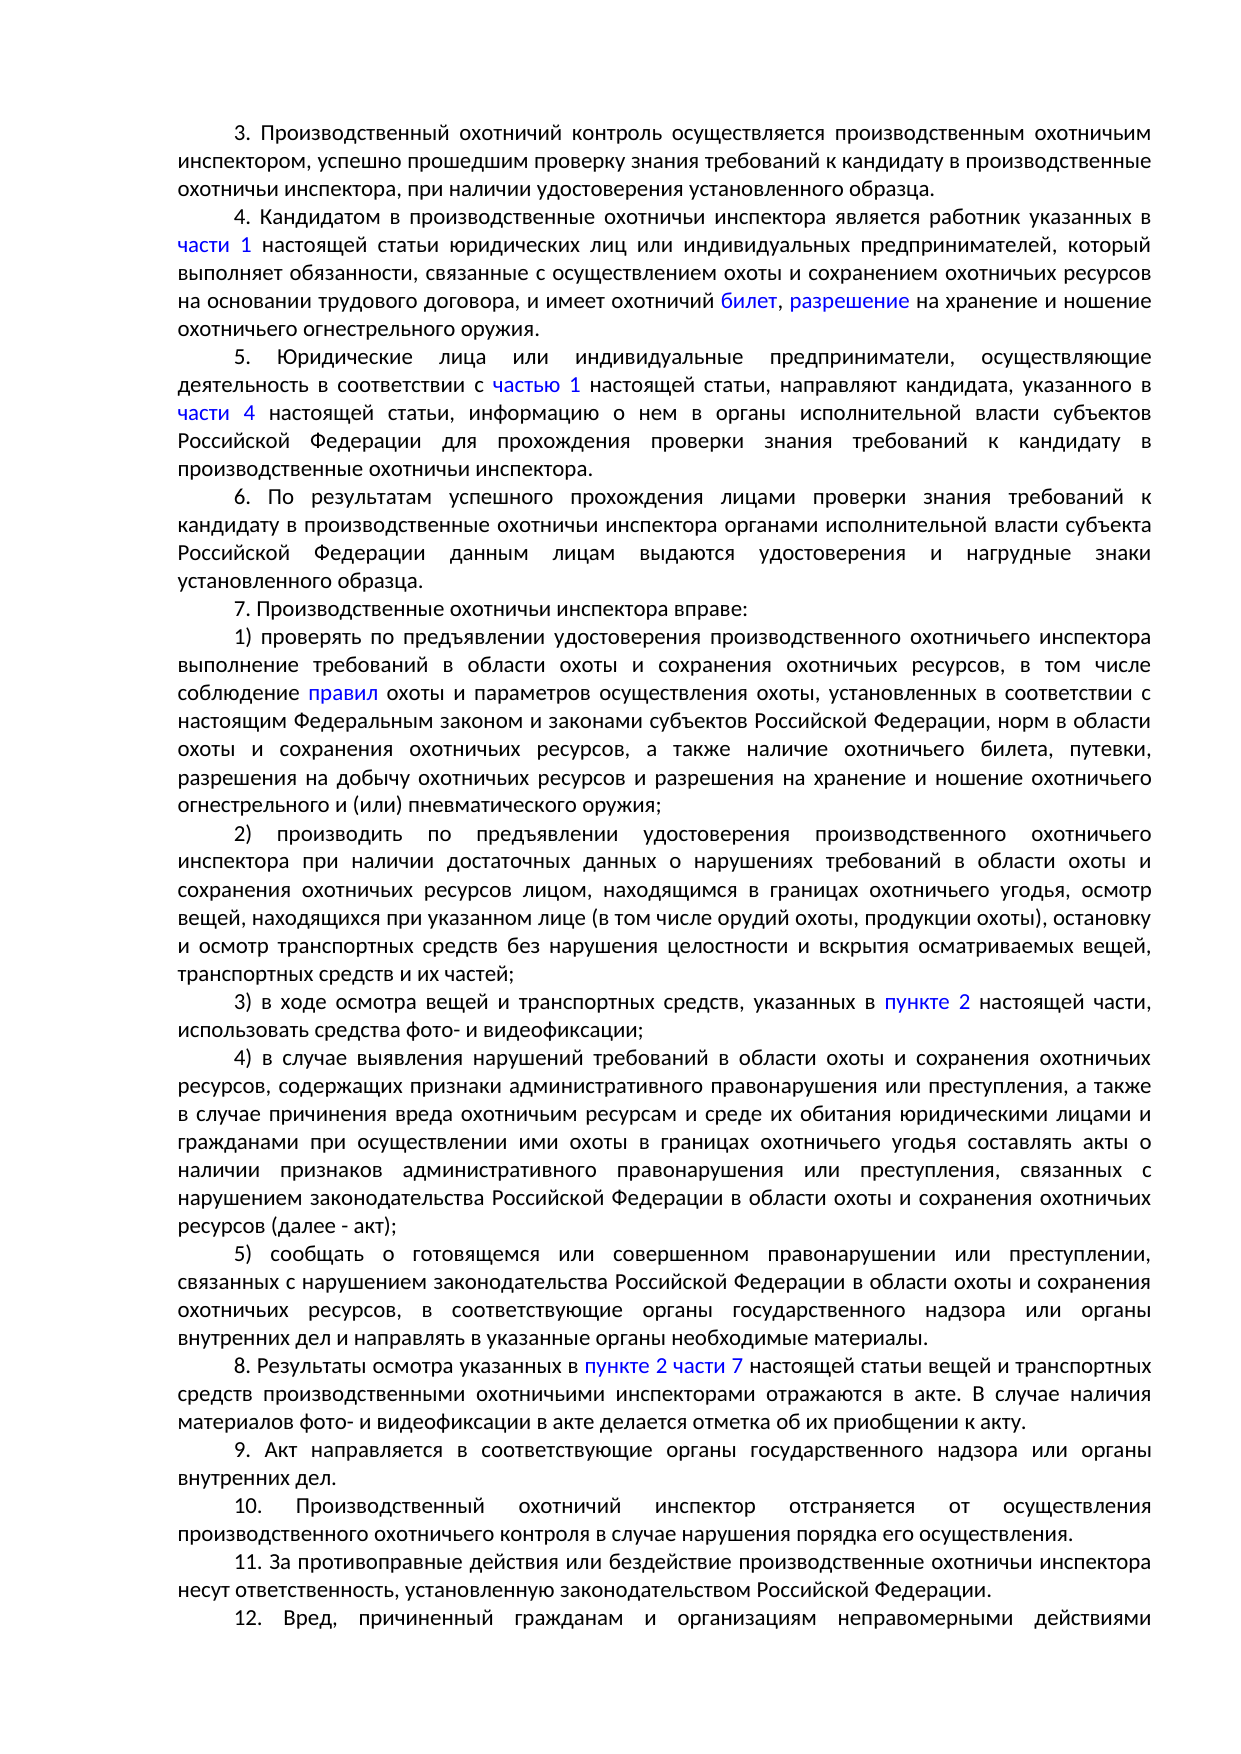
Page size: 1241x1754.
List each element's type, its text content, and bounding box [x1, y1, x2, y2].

text 2) производить по предъявлении удостоверения производственного охотничьего инспектора при наличии достаточных данных о нарушениях требований в области охоты и сохранения охотничьих ресурсов лицом, находящимся в границах охотничьего угодья, осмотр вещей, находящихся при указанном лице (в том числе орудий охоты, продукции охоты), остановку и осмотр транспортных средств без нарушения целостности и вскрытия осматриваемых вещей, транспортных средств и их частей; [177, 819, 1152, 987]
text 5) сообщать о готовящемся или совершенном правонарушении или преступлении, связанных с нарушением законодательства Российской Федерации в области охоты и сохранения охотничьих ресурсов, в соответствующие органы государственного надзора или органы внутренних дел и направлять в указанные органы необходимые материалы. [177, 1239, 1152, 1351]
text 11. За противоправные действия или бездействие производственные охотничьи инспектора несут ответственность, установленную законодательством Российской Федерации. [177, 1547, 1152, 1603]
text 1) проверять по предъявлении удостоверения производственного охотничьего инспектора выполнение требований в области охоты и сохранения охотничьих ресурсов, в том числе соблюдение правил охоты и параметров осуществления охоты, установленных в соответствии с настоящим Федеральным законом и законами субъектов Российской Федерации, норм в области охоты и сохранения охотничьих ресурсов, а также наличие охотничьего билета, путевки, разрешения на добычу охотничьих ресурсов и разрешения на хранение и ношение охотничьего огнестрельного и (или) пневматического оружия; [177, 622, 1152, 819]
text 3) в ходе осмотра вещей и транспортных средств, указанных в пункте 2 настоящей части, использовать средства фото- и видеофиксации; [177, 987, 1152, 1043]
text 6. По результатам успешного прохождения лицами проверки знания требований к кандидату в производственные охотничьи инспектора органами исполнительной власти субъекта Российской Федерации данным лицам выдаются удостоверения и нагрудные знаки установленного образца. [177, 482, 1152, 594]
text 7. Производственные охотничьи инспектора вправе: [177, 594, 1152, 622]
text 4) в случае выявления нарушений требований в области охоты и сохранения охотничьих ресурсов, содержащих признаки административного правонарушения или преступления, а также в случае причинения вреда охотничьим ресурсам и среде их обитания юридическими лицами и гражданами при осуществлении ими охоты в границах охотничьего угодья составлять акты о наличии признаков административного правонарушения или преступления, связанных с нарушением законодательства Российской Федерации в области охоты и сохранения охотничьих ресурсов (далее - акт); [177, 1043, 1152, 1239]
text 10. Производственный охотничий инспектор отстраняется от осуществления производственного охотничьего контроля в случае нарушения порядка его осуществления. [177, 1491, 1152, 1547]
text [177, 1603, 1152, 1631]
text 8. Результаты осмотра указанных в пункте 2 части 7 настоящей статьи вещей и транспортных средств производственными охотничьими инспекторами отражаются в акте. В случае наличия материалов фото- и видеофиксации в акте делается отметка об их приобщении к акту. [177, 1351, 1152, 1435]
text 4. Кандидатом в производственные охотничьи инспектора является работник указанных в части 1 настоящей статьи юридических лиц или индивидуальных предпринимателей, который выполняет обязанности, связанные с осуществлением охоты и сохранением охотничьих ресурсов на основании трудового договора, и имеет охотничий билет, разрешение на хранение и ношение охотничьего огнестрельного оружия. [177, 202, 1152, 342]
text 9. Акт направляется в соответствующие органы государственного надзора или органы внутренних дел. [177, 1435, 1152, 1491]
text 5. Юридические лица или индивидуальные предприниматели, осуществляющие деятельность в соответствии с частью 1 настоящей статьи, направляют кандидата, указанного в части 4 настоящей статьи, информацию о нем в органы исполнительной власти субъектов Российской Федерации для прохождения проверки знания требований к кандидату в производственные охотничьи инспектора. [177, 342, 1152, 482]
text 3. Производственный охотничий контроль осуществляется производственным охотничьим инспектором, успешно прошедшим проверку знания требований к кандидату в производственные охотничьи инспектора, при наличии удостоверения установленного образца. [177, 118, 1152, 202]
